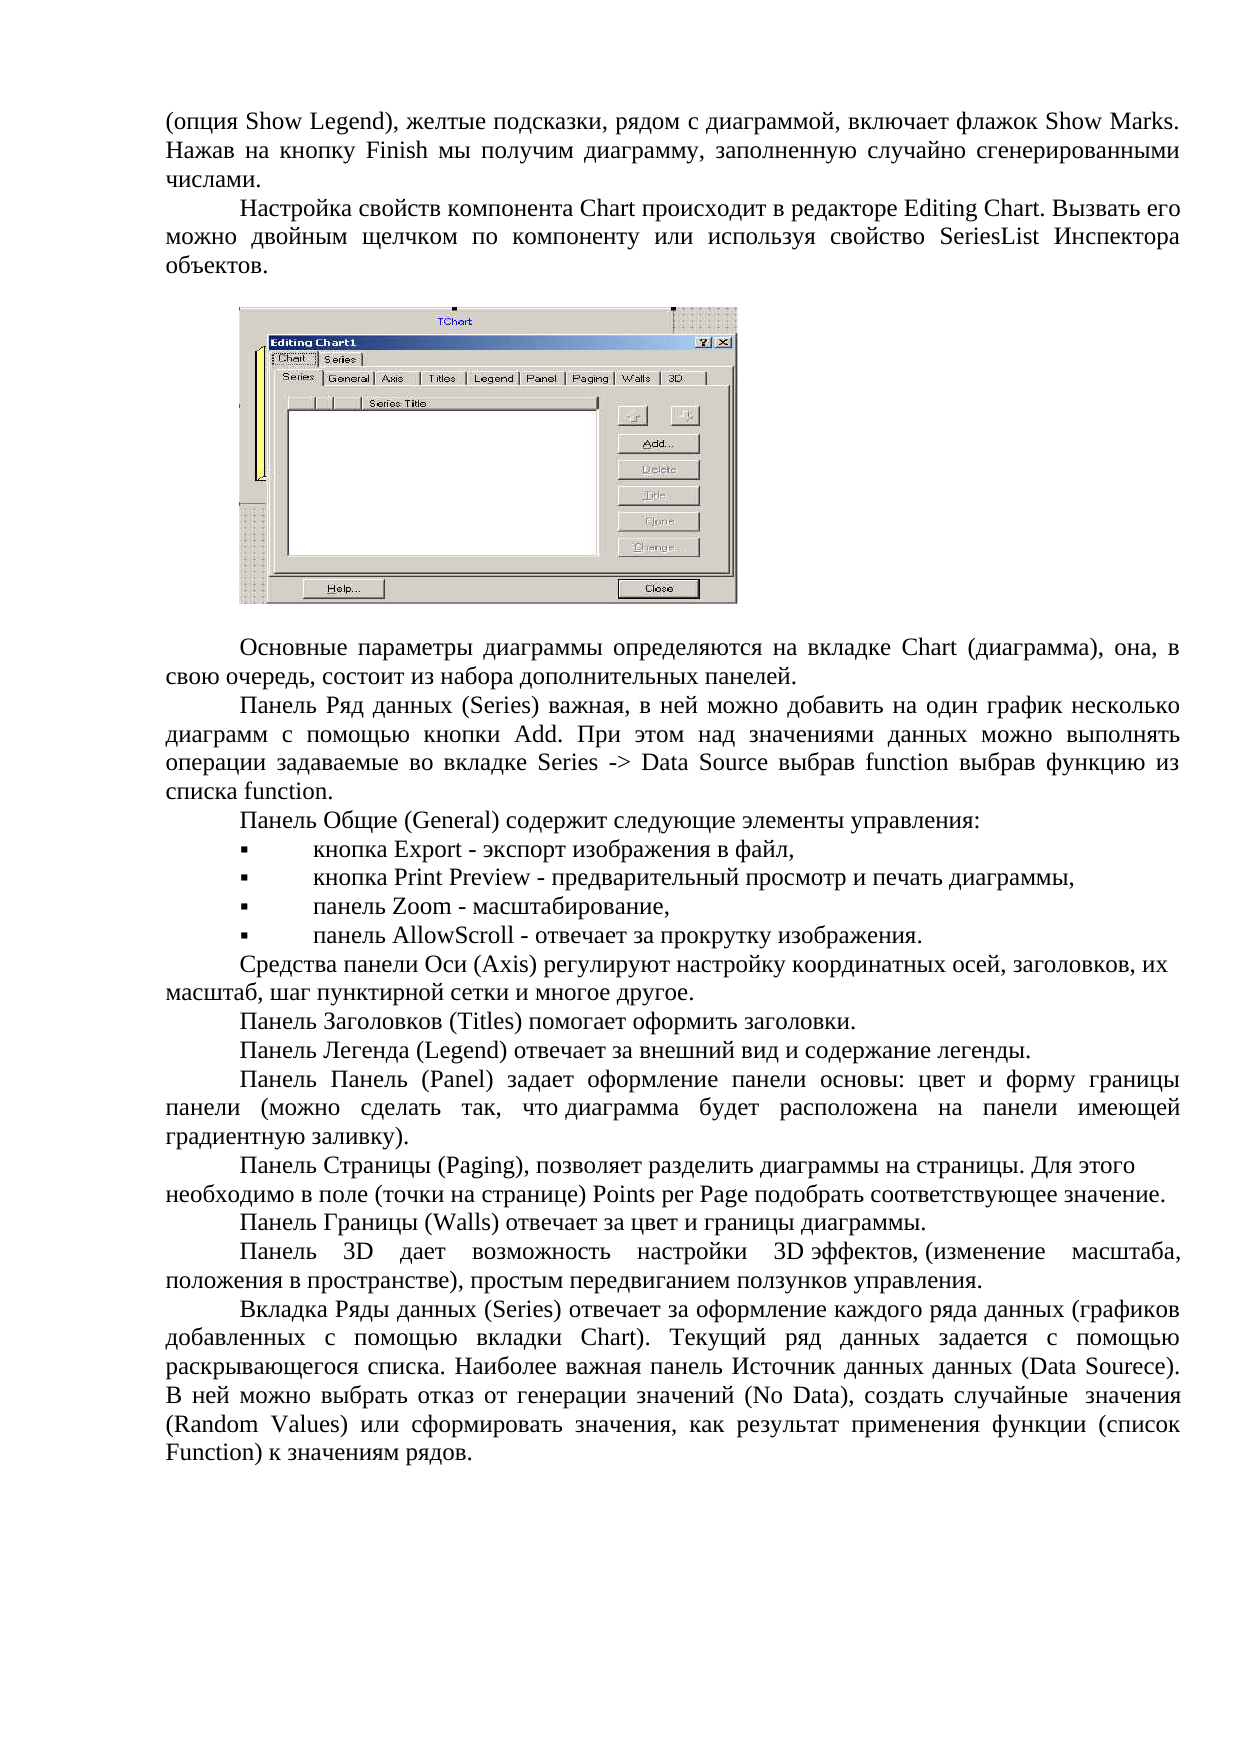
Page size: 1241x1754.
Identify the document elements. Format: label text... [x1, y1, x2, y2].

text Панель Границы (Walls) отвечает за цвет и границы диаграммы. [165, 1207, 1181, 1236]
text Основные параметры диаграммы определяются на вкладке Chart (диаграмма), она, в свою очередь, состоит из набора дополнительных панелей. [165, 632, 1181, 690]
text Панель Страницы (Paging), позволяет разделить диаграммы на страницы. Для этого необходимо в поле (точки на странице) Points per Page подобрать соответствующее значение. [165, 1150, 1181, 1207]
picture [239, 307, 738, 604]
text Панель Общие (General) содержит следующие элементы управления: [165, 805, 1181, 834]
list кнопка Export - экспорт изображения в файл, [165, 834, 1181, 862]
text Вкладка Ряды данных (Series) отвечает за оформление каждого ряда данных (графиков добавленных с помощью вкладки Chart). Текущий ряд данных задается с помощью раскрывающегося списка. Наиболее важная панель Источник данных данных (Data Sourece). В ней можно выбрать отказ от генерации значений (No Data), создать случайные значения (Random Values) или сформировать значения, как результат применения функции (список Function) к значениям рядов. [165, 1294, 1181, 1466]
list панель AllowScroll - отвечает за прокрутку изображения. [165, 920, 1181, 949]
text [165, 106, 1181, 193]
text Панель 3D дает возможность настройки 3D эффектов, (изменение масштаба, положения в пространстве), простым передвиганием ползунков управления. [165, 1236, 1181, 1294]
text Средства панели Оси (Axis) регулируют настройку координатных осей, заголовков, их масштаб, шаг пунктирной сетки и многое другое. [165, 949, 1181, 1006]
text Настройка свойств компонента Chart происходит в редакторе Editing Chart. Вызвать его можно двойным щелчком по компоненту или используя свойство SeriesList Инспектора объектов. [165, 193, 1181, 279]
text Панель Панель (Panel) задает оформление панели основы: цвет и форму границы панели (можно сделать так, что диаграмма будет расположена на панели имеющей градиентную заливку). [165, 1064, 1181, 1150]
list панель Zoom - масштабирование, [165, 891, 1181, 920]
list кнопка Print Preview - предварительный просмотр и печать диаграммы, [165, 862, 1181, 891]
text Панель Легенда (Legend) отвечает за внешний вид и содержание легенды. [165, 1035, 1181, 1064]
text Панель Ряд данных (Series) важная, в ней можно добавить на один график несколько диаграмм с помощью кнопки Add. При этом над значениями данных можно выполнять операции задаваемые во вкладке Series -> Data Source выбрав function выбрав функцию из списка function. [165, 690, 1181, 805]
text Панель Заголовков (Titles) помогает оформить заголовки. [165, 1006, 1181, 1035]
